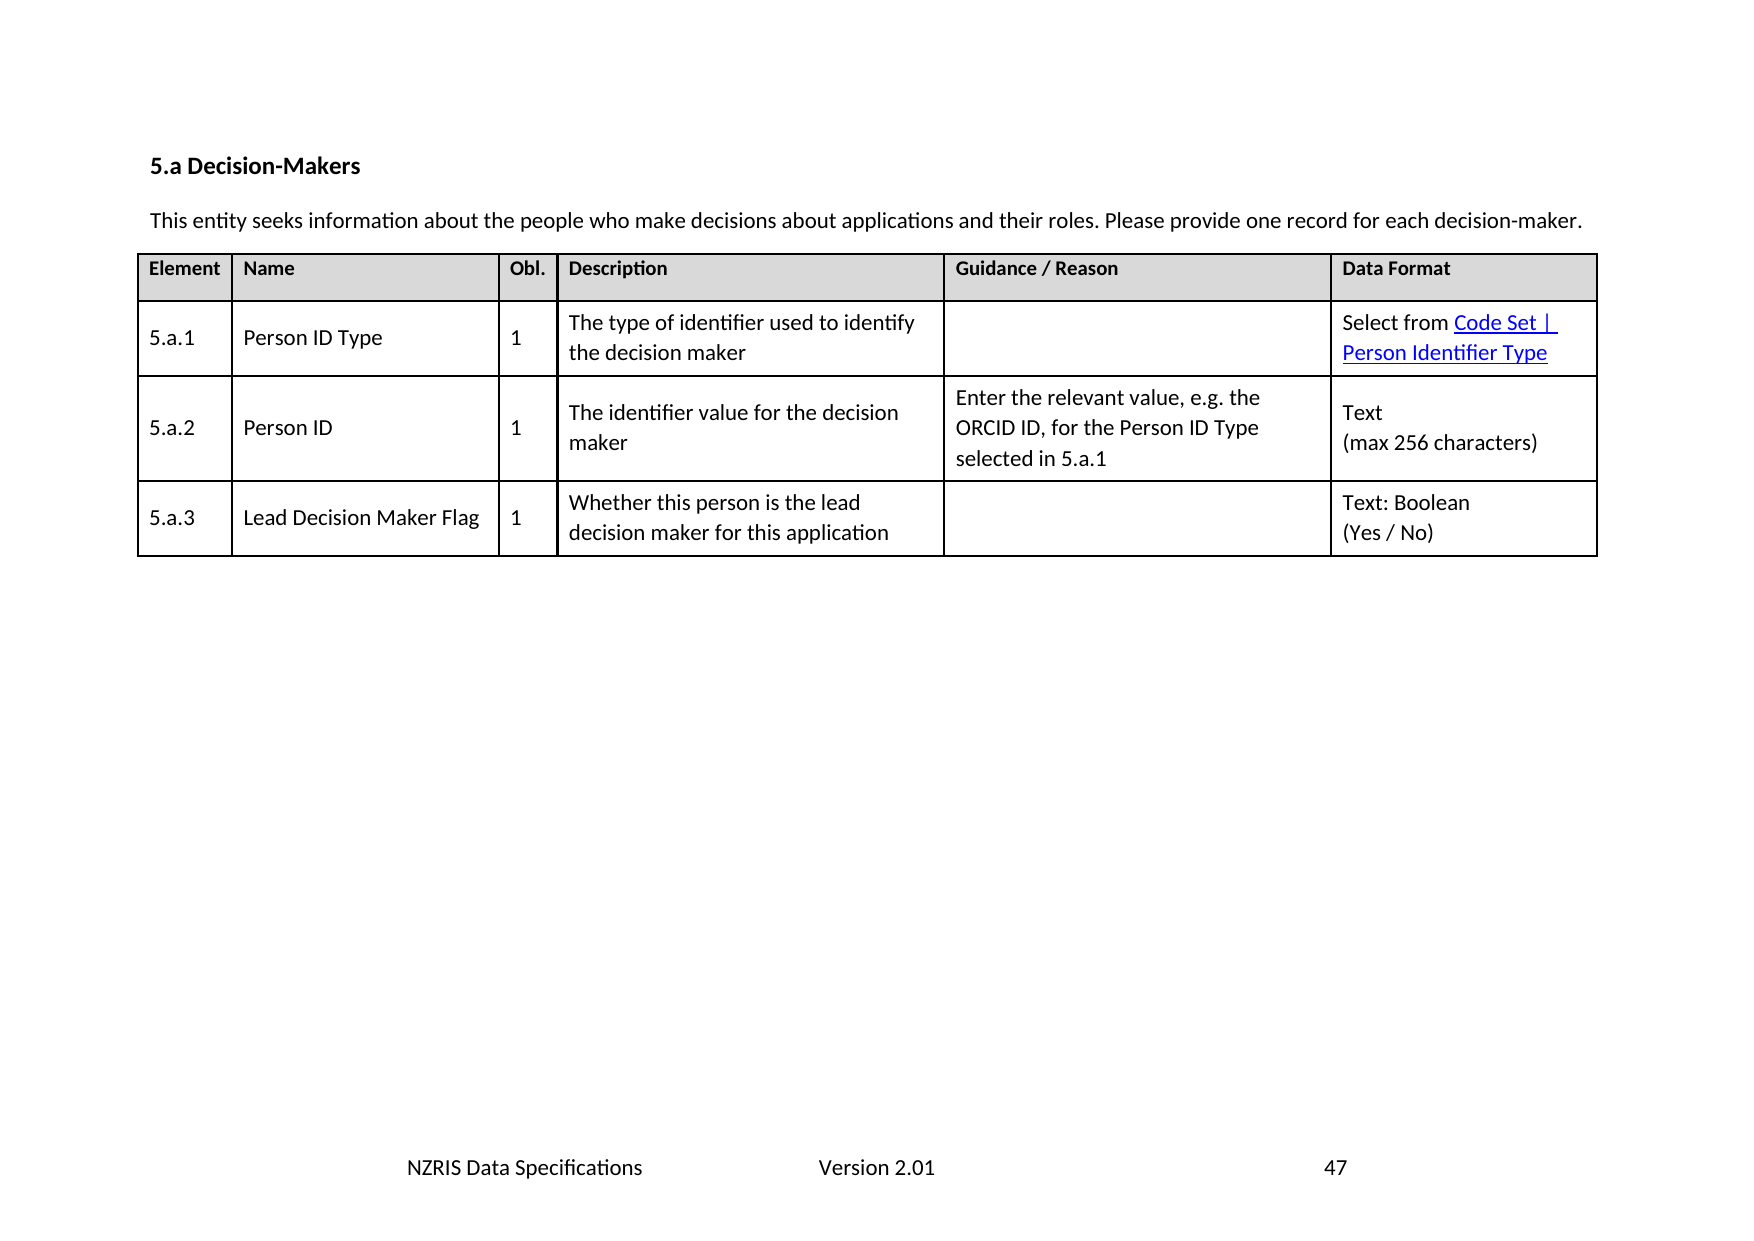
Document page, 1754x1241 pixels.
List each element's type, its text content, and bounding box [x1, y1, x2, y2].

table_cell 5.a.1 [139, 302, 231, 375]
table_cell [945, 482, 1330, 555]
table_cell Person ID [233, 377, 498, 480]
table_cell [945, 302, 1330, 375]
table_header Obl. [500, 255, 556, 300]
table_header Guidance / Reason [945, 255, 1330, 300]
table_cell 5.a.2 [139, 377, 231, 480]
table_cell 1 [500, 377, 556, 480]
table_header Name [233, 255, 498, 300]
table_cell Lead Decision Maker Flag [233, 482, 498, 555]
text This entity seeks information about the people who make decisions about applications and their roles. Please provide one record for each decision-maker. [150, 206, 1604, 234]
table_cell Enter the relevant value, e.g. the ORCID ID, for the Person ID Type selected in 5.a.1 [945, 377, 1330, 480]
table_header Description [559, 255, 943, 300]
table_cell Whether this person is the lead decision maker for this application [559, 482, 943, 555]
table_cell 1 [500, 302, 556, 375]
table_cell Select from Code Set | Person Identifier Type [1332, 302, 1596, 375]
table_cell The type of identifier used to identify the decision maker [559, 302, 943, 375]
table_cell 1 [500, 482, 556, 555]
table_cell 5.a.3 [139, 482, 231, 555]
table_cell The identifier value for the decision maker [559, 377, 943, 480]
table_cell Text: Boolean (Yes / No) [1332, 482, 1596, 555]
table_header Element [139, 255, 231, 300]
table_cell Text (max 256 characters) [1332, 377, 1596, 480]
table_header Data Format [1332, 255, 1596, 300]
table_cell Person ID Type [233, 302, 498, 375]
subtitle 5.a Decision-Makers [150, 150, 1604, 181]
